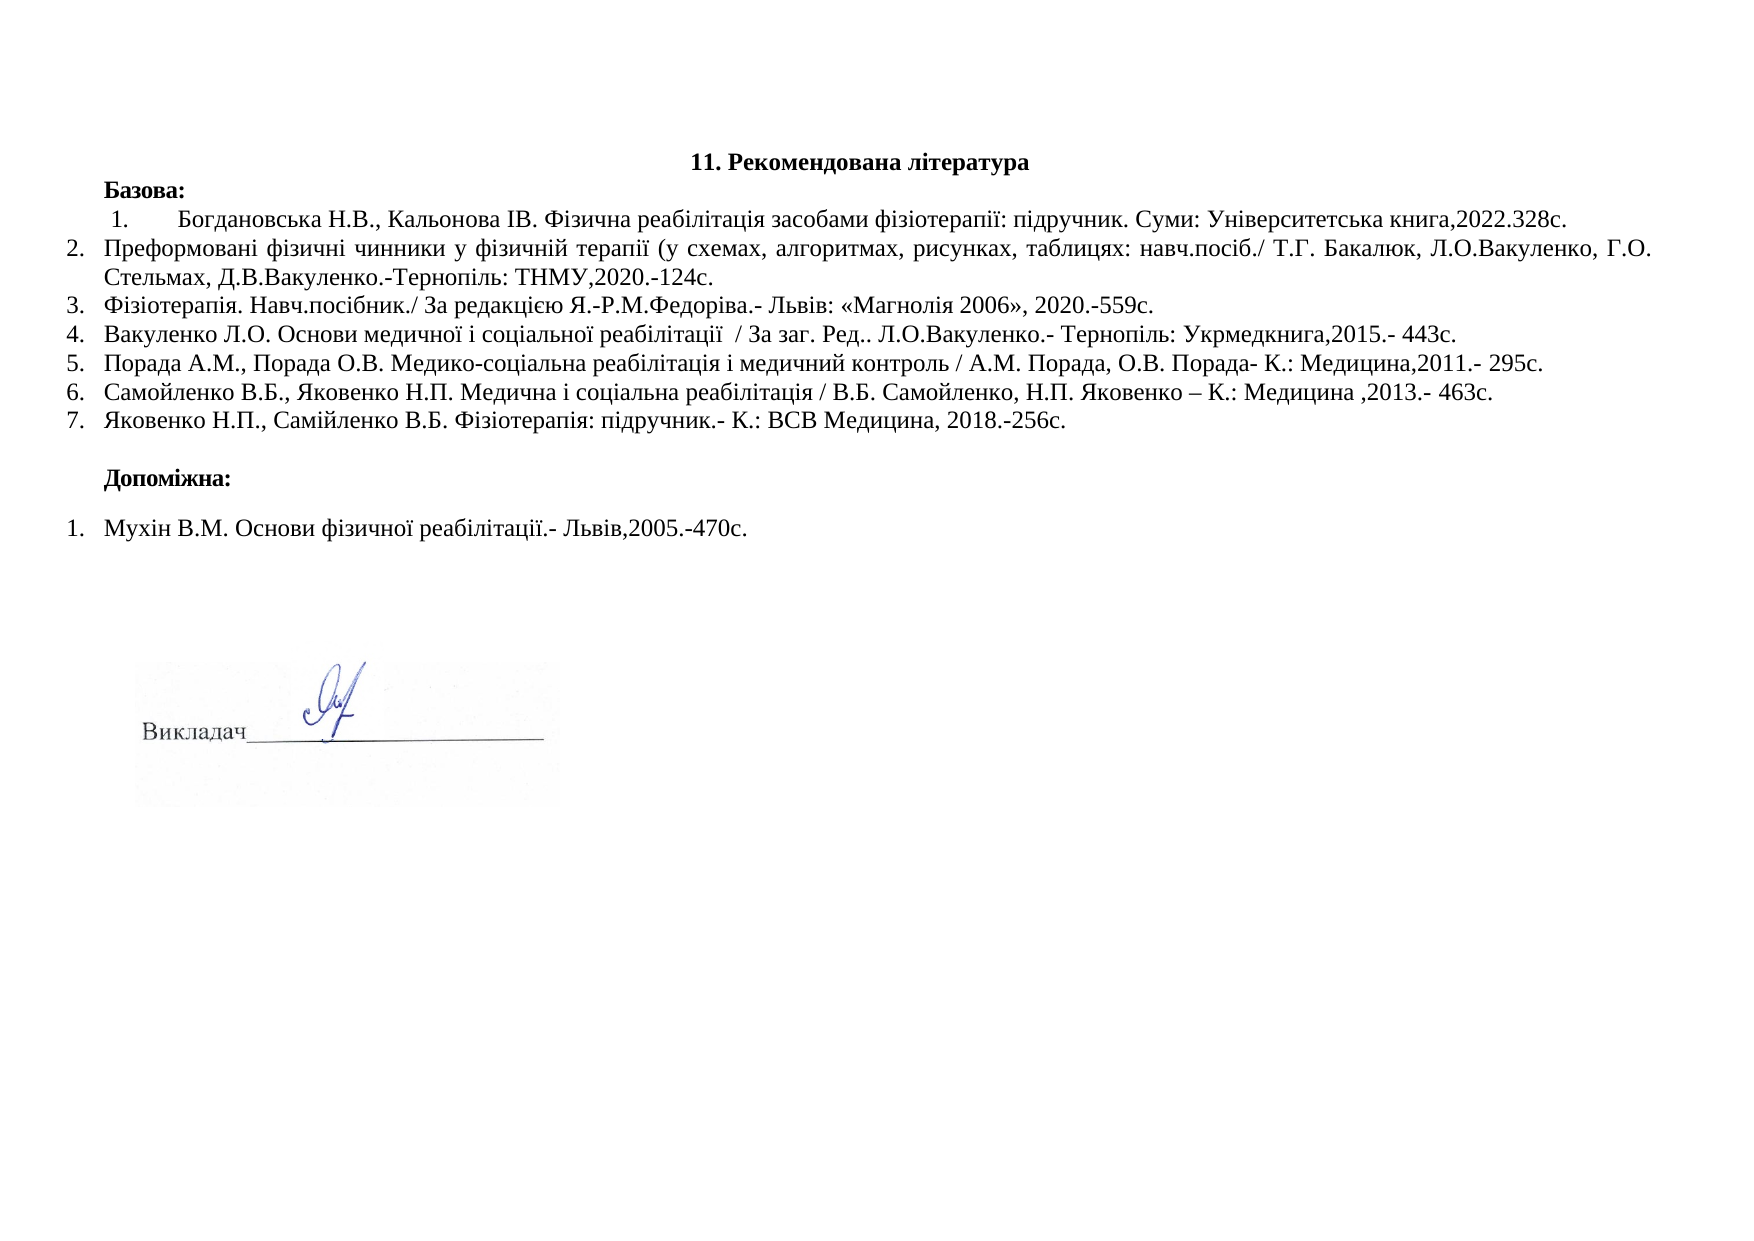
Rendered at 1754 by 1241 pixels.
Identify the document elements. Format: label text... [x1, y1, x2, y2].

list Преформовані фізичні чинники у фізичній терапії (у схемах, алгоритмах, рисунках, таблицях: навч.посіб./ Т.Г. Бакалюк, Л.О.Вакуленко, Г.О. Стельмах, Д.В.Вакуленко.-Тернопіль: ТНМУ,2020.-124с. [66, 233, 1654, 291]
text Допоміжна: [103, 463, 1654, 492]
list Фізіотерапія. Навч.посібник./ За редакцією Я.-Р.М.Федоріва.- Львів: «Магнолія 2006», 2020.-559с. [66, 291, 1654, 319]
list Мухін В.М. Основи фізичної реабілітації.- Львів,2005.-470с. [66, 513, 1654, 541]
list Богдановська Н.В., Кальонова ІВ. Фізична реабілітація засобами фізіотерапії: підручник. Суми: Університетська книга,2022.328с. [103, 204, 1654, 233]
picture [134, 641, 562, 809]
list Порада А.М., Порада О.В. Медико-соціальна реабілітація і медичний контроль / А.М. Порада, О.В. Порада- К.: Медицина,2011.- 295с. [66, 348, 1654, 377]
list Яковенко Н.П., Самійленко В.Б. Фізіотерапія: підручник.- К.: ВСВ Медицина, 2018.-256с. [66, 406, 1654, 434]
list Самойленко В.Б., Яковенко Н.П. Медична і соціальна реабілітація / В.Б. Самойленко, Н.П. Яковенко – К.: Медицина ,2013.- 463с. [66, 377, 1654, 406]
list Вакуленко Л.О. Основи медичної і соціальної реабілітації / За заг. Ред.. Л.О.Вакуленко.- Тернопіль: Укрмедкнига,2015.- 443с. [66, 319, 1654, 348]
list Рекомендована література [66, 147, 1654, 176]
text Базова: [103, 176, 1654, 204]
